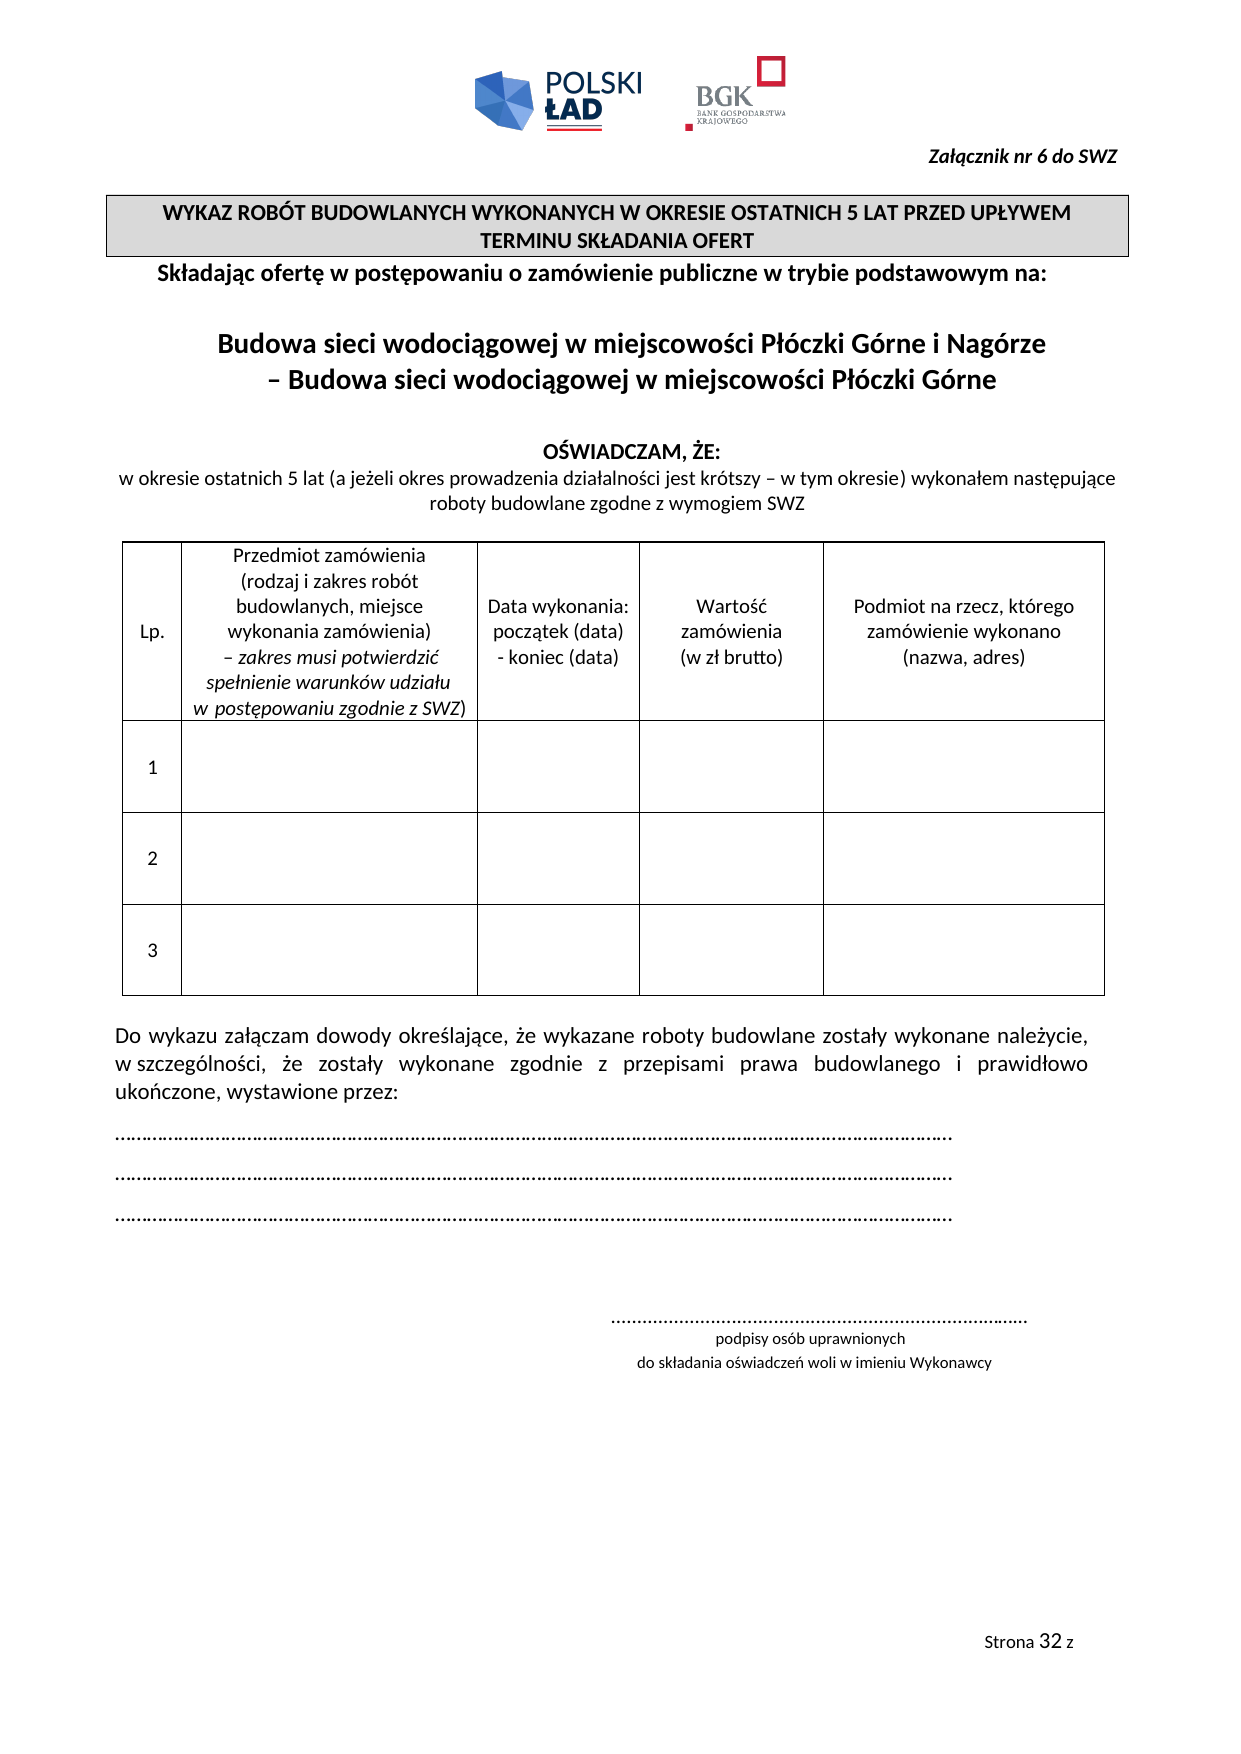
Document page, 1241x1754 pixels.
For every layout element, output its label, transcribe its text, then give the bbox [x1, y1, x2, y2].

table_cell [478, 721, 639, 812]
table_cell [824, 813, 1104, 904]
text roboty budowlane zgodne z wymogiem SWZ [115, 491, 1119, 516]
table_cell [640, 905, 823, 995]
table_cell [182, 721, 477, 812]
table_cell [824, 905, 1104, 995]
text podpisy osób uprawnionych [610, 1328, 1119, 1349]
table_header Wartość zamówienia (w zł brutto) [640, 543, 823, 720]
table_cell 3 [123, 905, 181, 995]
text Budowa sieci wodociągowej w miejscowości Płóczki Górne i Nagórze – Budowa sieci wodociągowej w miejscowości Płóczki Górne [144, 326, 1119, 397]
table_cell [182, 813, 477, 904]
text do składania oświadczeń woli w imieniu Wykonawcy [118, 1349, 1119, 1374]
text …………………………………………………………………………………………………………………………………………… [115, 1118, 1119, 1146]
picture [475, 71, 641, 131]
text w okresie ostatnich 5 lat (a jeżeli okres prowadzenia działalności jest krótszy – w tym okresie) wykonałem następujące [115, 465, 1119, 491]
table_header Podmiot na rzecz, którego zamówienie wykonano (nazwa, adres) [824, 543, 1104, 720]
table_cell [640, 721, 823, 812]
text .......................................................................……... [85, 1303, 1119, 1328]
text …………………………………………………………………………………………………………………………………………… [115, 1199, 1119, 1227]
table_header Data wykonania: początek (data) - koniec (data) [478, 543, 639, 720]
table_header Przedmiot zamówienia (rodzaj i zakres robót budowlanych, miejsce wykonania zamówienia) – zakres musi potwierdzić spełnienie warunków udziału w postępowaniu zgodnie z SWZ) [182, 543, 477, 720]
text OŚWIADCZAM, ŻE: [144, 437, 1119, 465]
text Składając ofertę w postępowaniu o zamówienie publiczne w trybie podstawowym na: [85, 257, 1119, 287]
table_cell [182, 905, 477, 995]
text Załącznik nr 6 do SWZ [85, 144, 1119, 169]
table_cell 1 [123, 721, 181, 812]
text WYKAZ ROBÓT BUDOWLANYCH WYKONANYCH W OKRESIE OSTATNICH 5 LAT PRZED UPŁYWEM TERMINU SKŁADANIA OFERT [107, 196, 1128, 256]
text …………………………………………………………………………………………………………………………………………… [115, 1158, 1119, 1186]
table_cell [478, 813, 639, 904]
picture [685, 56, 786, 131]
table_cell [640, 813, 823, 904]
table_cell 2 [123, 813, 181, 904]
text Do wykazu załączam dowody określające, że wykazane roboty budowlane zostały wykonane należycie, w szczególności, że zostały wykonane zgodnie z przepisami prawa budowlanego i prawidłowo ukończone, wystawione przez: [115, 1021, 1090, 1105]
table_header Lp. [123, 543, 181, 720]
table_cell [478, 905, 639, 995]
table_cell [824, 721, 1104, 812]
